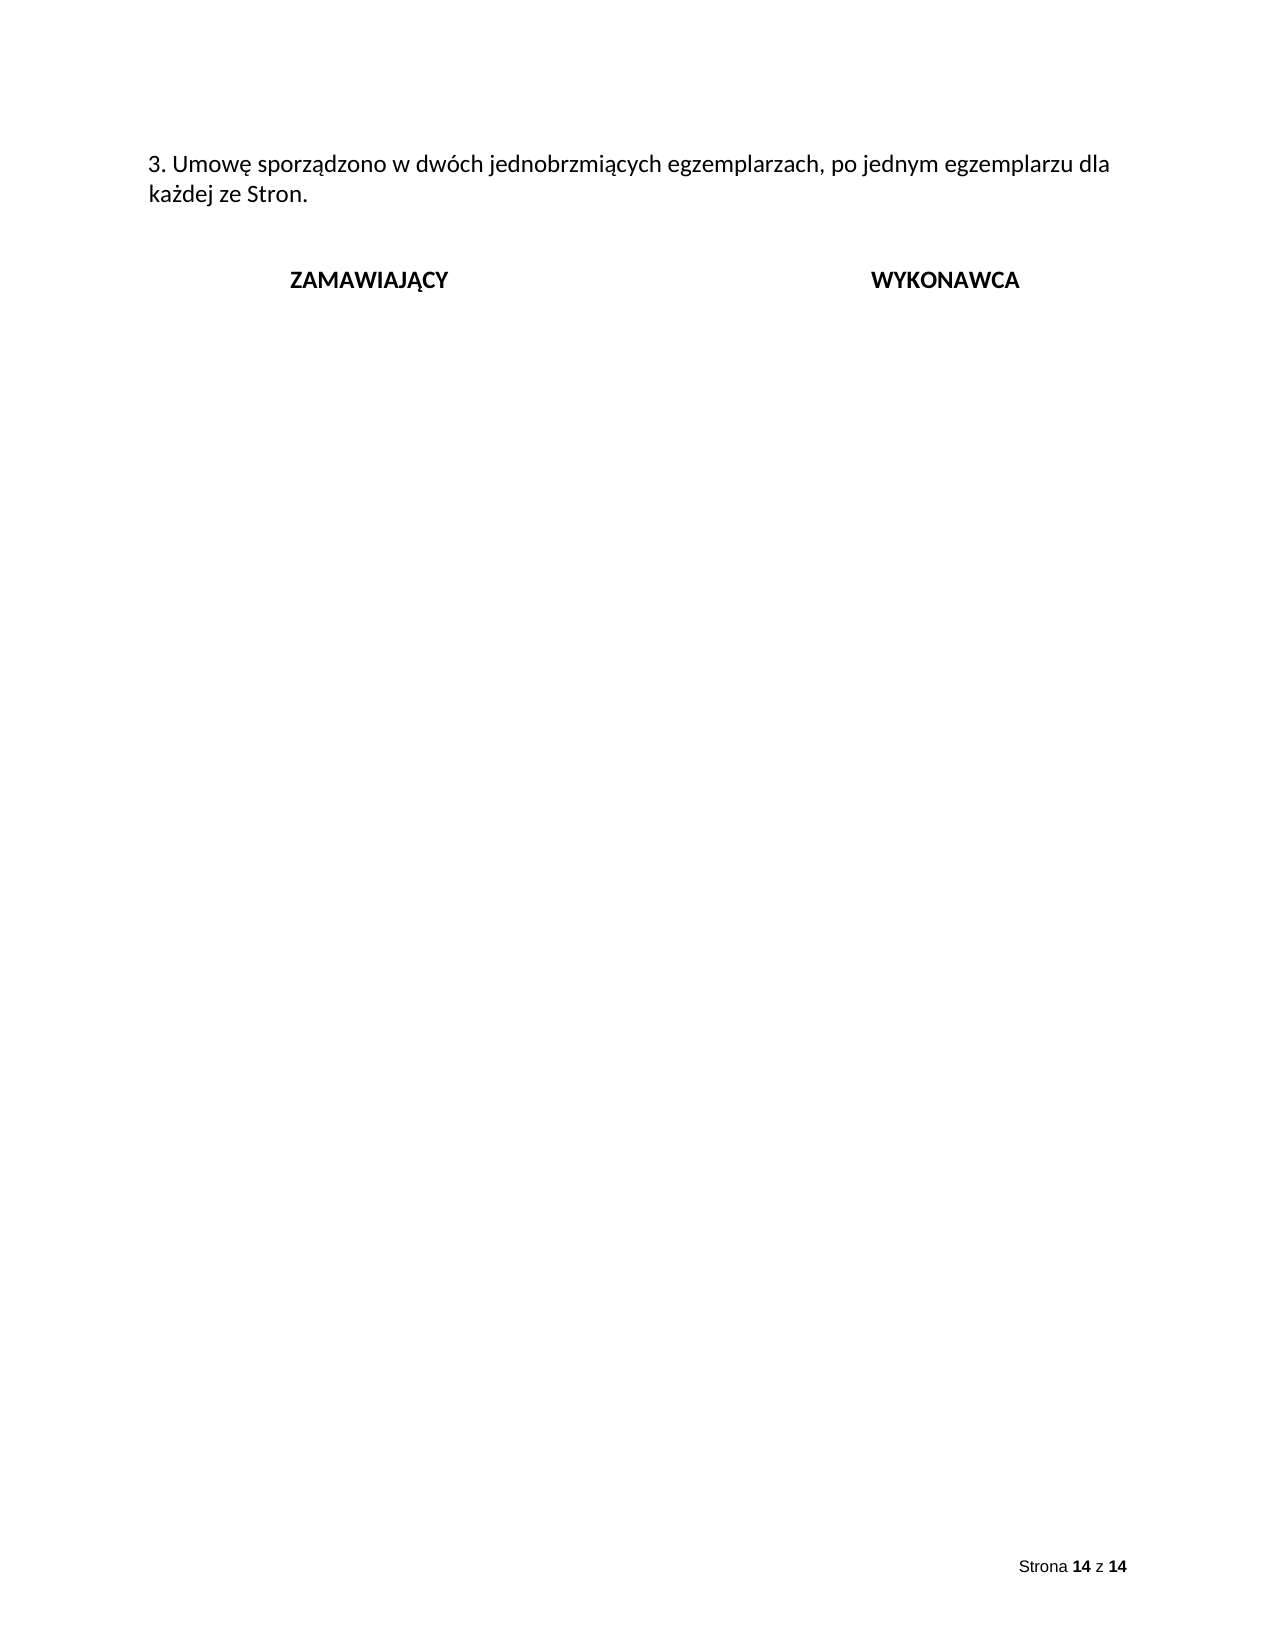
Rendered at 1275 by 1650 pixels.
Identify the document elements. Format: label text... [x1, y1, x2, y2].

text 3. Umowę sporządzono w dwóch jednobrzmiących egzemplarzach, po jednym egzemplarzu dla każdej ze Stron. [148, 148, 1137, 209]
text ZAMAWIAJĄCY WYKONAWCA [146, 264, 1127, 295]
